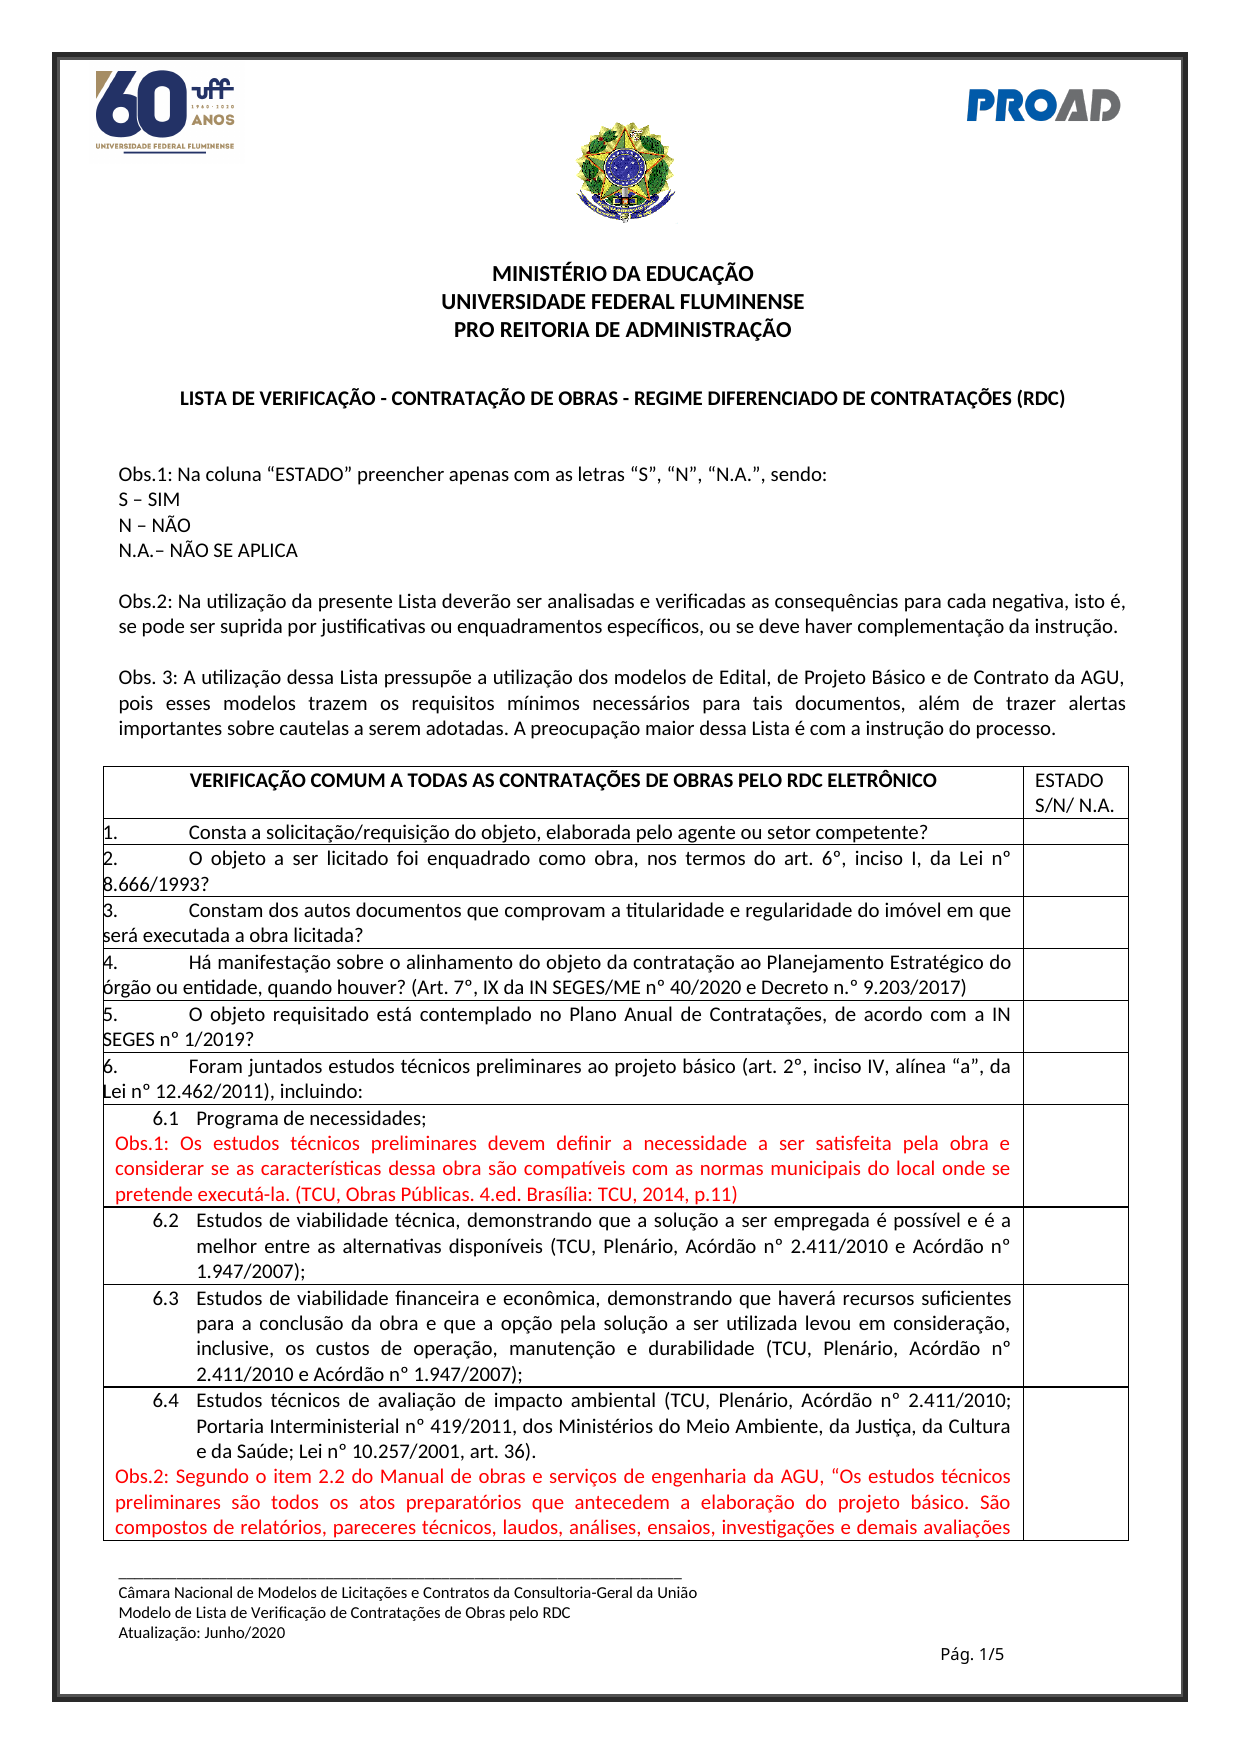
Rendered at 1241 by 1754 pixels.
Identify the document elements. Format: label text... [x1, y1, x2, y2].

subtitle UNIVERSIDADE FEDERAL FLUMINENSE [118, 287, 1128, 315]
table_cell O objeto a ser licitado foi enquadrado como obra, nos termos do art. 6º, inciso I, da Lei nº 8.666/1993? [104, 845, 1023, 896]
text N – NÃO [118, 512, 1128, 537]
table_cell Constam dos autos documentos que comprovam a titularidade e regularidade do imóvel em que será executada a obra licitada? [104, 897, 1023, 948]
text S – SIM [118, 486, 1128, 512]
table_cell Há manifestação sobre o alinhamento do objeto da contratação ao Planejamento Estratégico do órgão ou entidade, quando houver? (Art. 7º, IX da IN SEGES/ME nº 40/2020 e Decreto n.º 9.203/2017) [104, 949, 1023, 1000]
table_cell [1024, 845, 1128, 896]
table_cell [1024, 1053, 1128, 1104]
table_cell Foram juntados estudos técnicos preliminares ao projeto básico (art. 2º, inciso IV, alínea “a”, da Lei nº 12.462/2011), incluindo: [104, 1053, 1023, 1104]
table_cell Consta a solicitação/requisição do objeto, elaborada pelo agente ou setor competente? [104, 819, 1023, 844]
text Obs. 3: A utilização dessa Lista pressupõe a utilização dos modelos de Edital, de Projeto Básico e de Contrato da AGU, pois esses modelos trazem os requisitos mínimos necessários para tais documentos, além de trazer alertas importantes sobre cautelas a serem adotadas. A preocupação maior dessa Lista é com a instrução do processo. [118, 664, 1128, 741]
table_cell [1024, 897, 1128, 948]
table_cell Estudos de viabilidade financeira e econômica, demonstrando que haverá recursos suficientes para a conclusão da obra e que a opção pela solução a ser utilizada levou em consideração, inclusive, os custos de operação, manutenção e durabilidade (TCU, Plenário, Acórdão nº 2.411/2010 e Acórdão nº 1.947/2007); [104, 1285, 1023, 1386]
text N.A.– NÃO SE APLICA [118, 537, 1128, 563]
table_cell [1024, 1105, 1128, 1206]
table_cell Estudos de viabilidade técnica, demonstrando que a solução a ser empregada é possível e é a melhor entre as alternativas disponíveis (TCU, Plenário, Acórdão nº 2.411/2010 e Acórdão nº 1.947/2007); [104, 1208, 1023, 1284]
table_cell O objeto requisitado está contemplado no Plano Anual de Contratações, de acordo com a IN SEGES nº 1/2019? [104, 1001, 1023, 1052]
text PRO REITORIA DE ADMINISTRAÇÃO [118, 315, 1128, 343]
table_cell [1024, 1208, 1128, 1284]
table_cell Programa de necessidades; Obs.1: Os estudos técnicos preliminares devem definir a necessidade a ser satisfeita pela obra e considerar se as características dessa obra são compatíveis com as normas municipais do local onde se pretende executá-la. (TCU, Obras Públicas. 4.ed. Brasília: TCU, 2014, p.11) [104, 1105, 1023, 1206]
table_cell [1024, 819, 1128, 844]
text LISTA DE VERIFICAÇÃO - CONTRATAÇÃO DE OBRAS - REGIME DIFERENCIADO DE CONTRATAÇÕES (RDC) [118, 385, 1128, 410]
picture [88, 61, 245, 164]
table_header ESTADO S/N/ N.A. [1024, 767, 1128, 818]
picture [951, 73, 1135, 137]
text Obs.1: Na coluna “ESTADO” preencher apenas com as letras “S”, “N”, “N.A.”, sendo: [118, 461, 1128, 486]
table_cell [1024, 1001, 1128, 1052]
table_cell [1024, 949, 1128, 1000]
table_header VERIFICAÇÃO COMUM A TODAS AS CONTRATAÇÕES DE OBRAS PELO RDC ELETRÔNICO [104, 767, 1023, 818]
picture [572, 121, 678, 224]
text Obs.2: Na utilização da presente Lista deverão ser analisadas e verificadas as consequências para cada negativa, isto é, se pode ser suprida por justificativas ou enquadramentos específicos, ou se deve haver complementação da instrução. [118, 588, 1128, 639]
text MINISTÉRIO DA EDUCAÇÃO [118, 259, 1128, 287]
table_cell [1024, 1388, 1128, 1540]
table_cell [1024, 1285, 1128, 1386]
